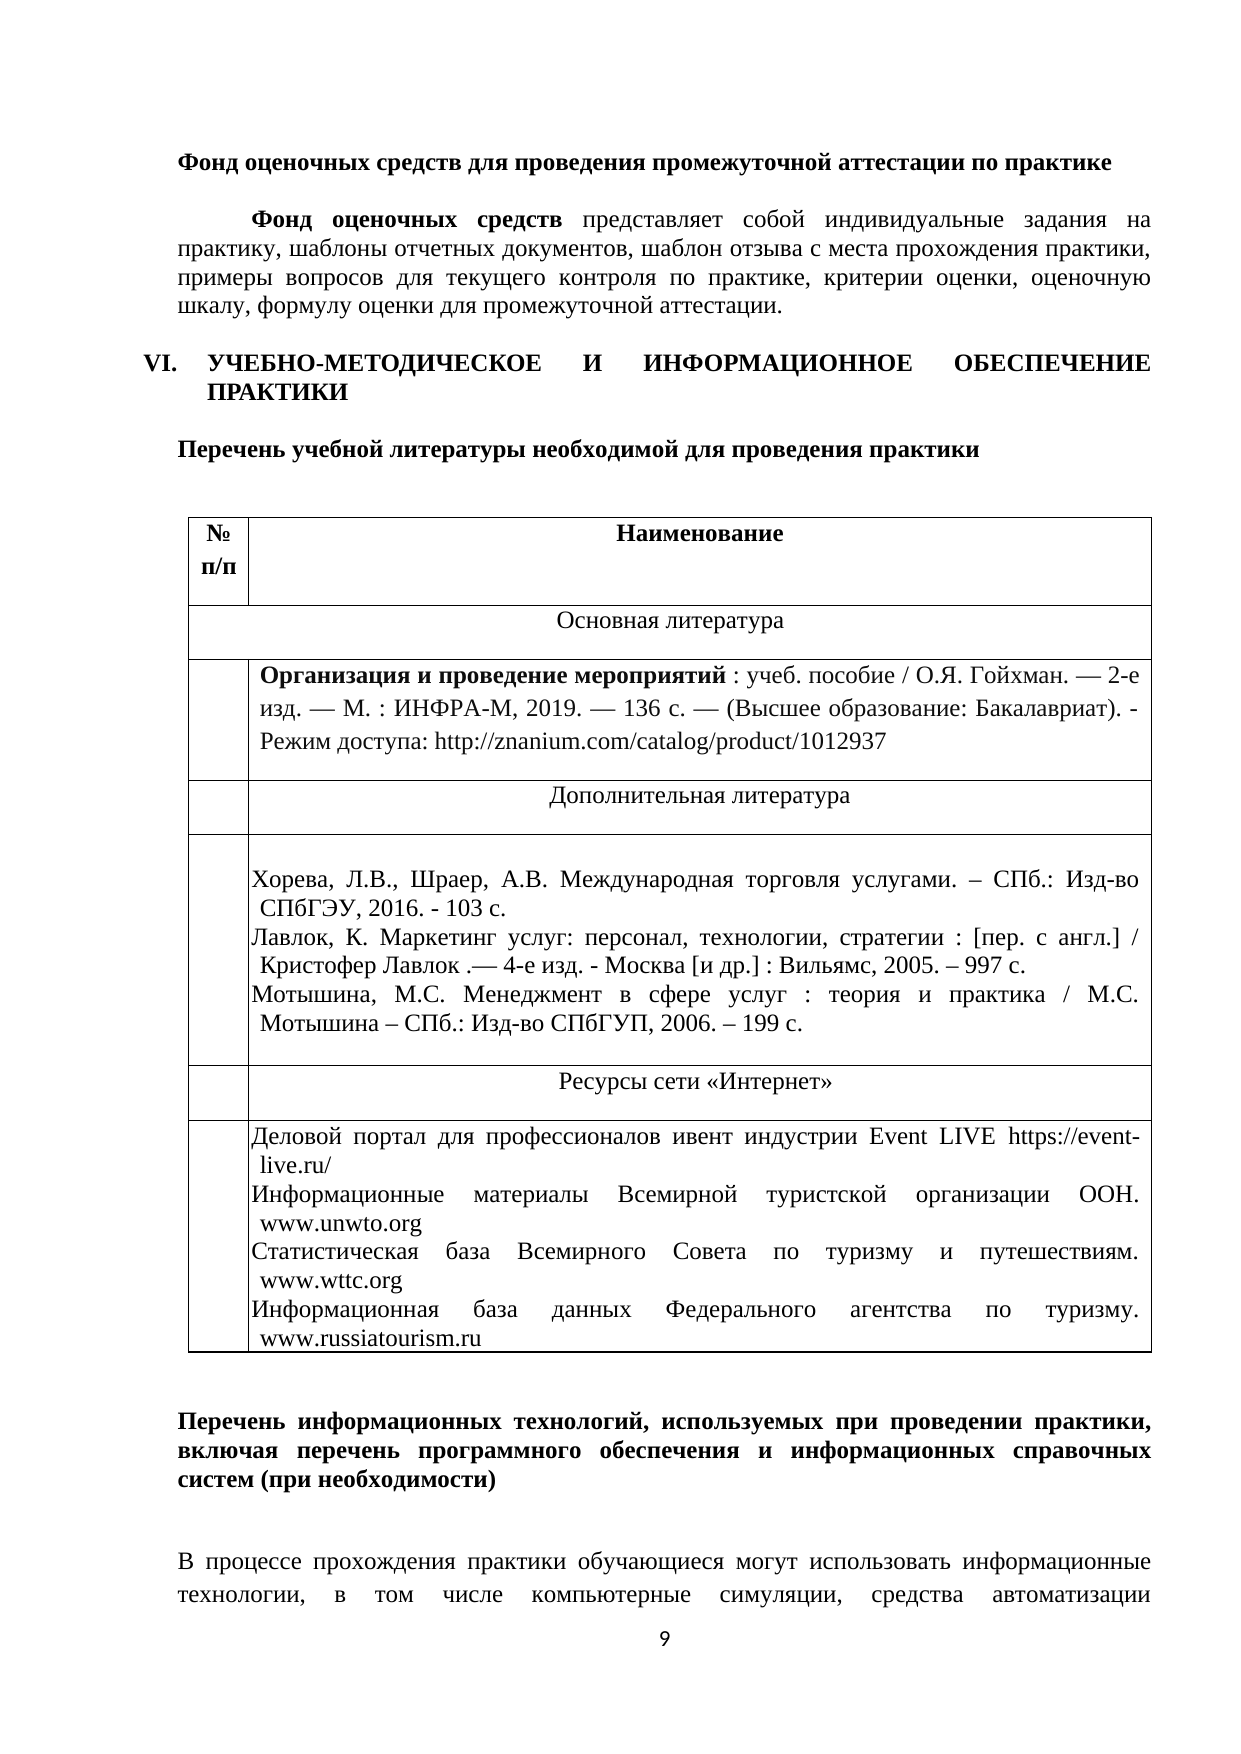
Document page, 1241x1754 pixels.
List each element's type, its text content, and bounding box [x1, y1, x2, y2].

subtitle Фонд оценочных средств для проведения промежуточной аттестации по практике [177, 147, 1152, 176]
text Фонд оценочных средств представляет собой индивидуальные задания на практику, шаблоны отчетных документов, шаблон отзыва с места прохождения практики, примеры вопросов для текущего контроля по практике, критерии оценки, оценочную шкалу, формулу оценки для промежуточной аттестации. [177, 204, 1152, 319]
table_cell Дополнительная литература [249, 781, 1151, 834]
table_cell Основная литература [189, 606, 1151, 659]
table_cell [189, 835, 248, 1065]
table_header № п/п [189, 518, 248, 604]
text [177, 1546, 1152, 1608]
text Перечень учебной литературы необходимой для проведения практики [177, 434, 1152, 463]
subtitle Учебно-методическое и информационное обеспечение практики [177, 348, 1152, 406]
table_cell Хорева, Л.В., Шраер, А.В. Международная торговля услугами. – СПб.: Изд-во СПбГЭУ, 2016. - 103 с. Лавлок, К. Маркетинг услуг: персонал, технологии, стратегии : [пер. с англ.] / Кристофер Лавлок .— 4-е изд. - Москва [и др.] : Вильямс, 2005. – 997 с. Мотышина, М.С. Менеджмент в сфере услуг : теория и практика / М.С. Мотышина – СПб.: Изд-во СПбГУП, 2006. – 199 с. [249, 835, 1151, 1065]
table_cell [189, 1121, 248, 1351]
table_cell Организация и проведение мероприятий : учеб. пособие / О.Я. Гойхман. — 2-е изд. — М. : ИНФРА-М, 2019. — 136 с. — (Высшее образование: Бакалавриат). - Режим доступа: http://znanium.com/catalog/product/1012937 [249, 660, 1151, 779]
table_cell [189, 660, 248, 779]
table_cell Деловой портал для профессионалов ивент индустрии Event LIVE https://event-live.ru/ Информационные материалы Всемирной туристской организации ООН. www.unwto.org Статистическая база Всемирного Совета по туризму и путешествиям. www.wttc.org Информационная база данных Федерального агентства по туризму. www.russiatourism.ru [249, 1121, 1151, 1351]
table_header Наименование [249, 518, 1151, 604]
text Перечень информационных технологий, используемых при проведении практики, включая перечень программного обеспечения и информационных справочных систем (при необходимости) [177, 1406, 1152, 1492]
table_cell [189, 781, 248, 834]
table_cell [189, 1066, 248, 1120]
table_cell Ресурсы сети «Интернет» [249, 1066, 1151, 1120]
